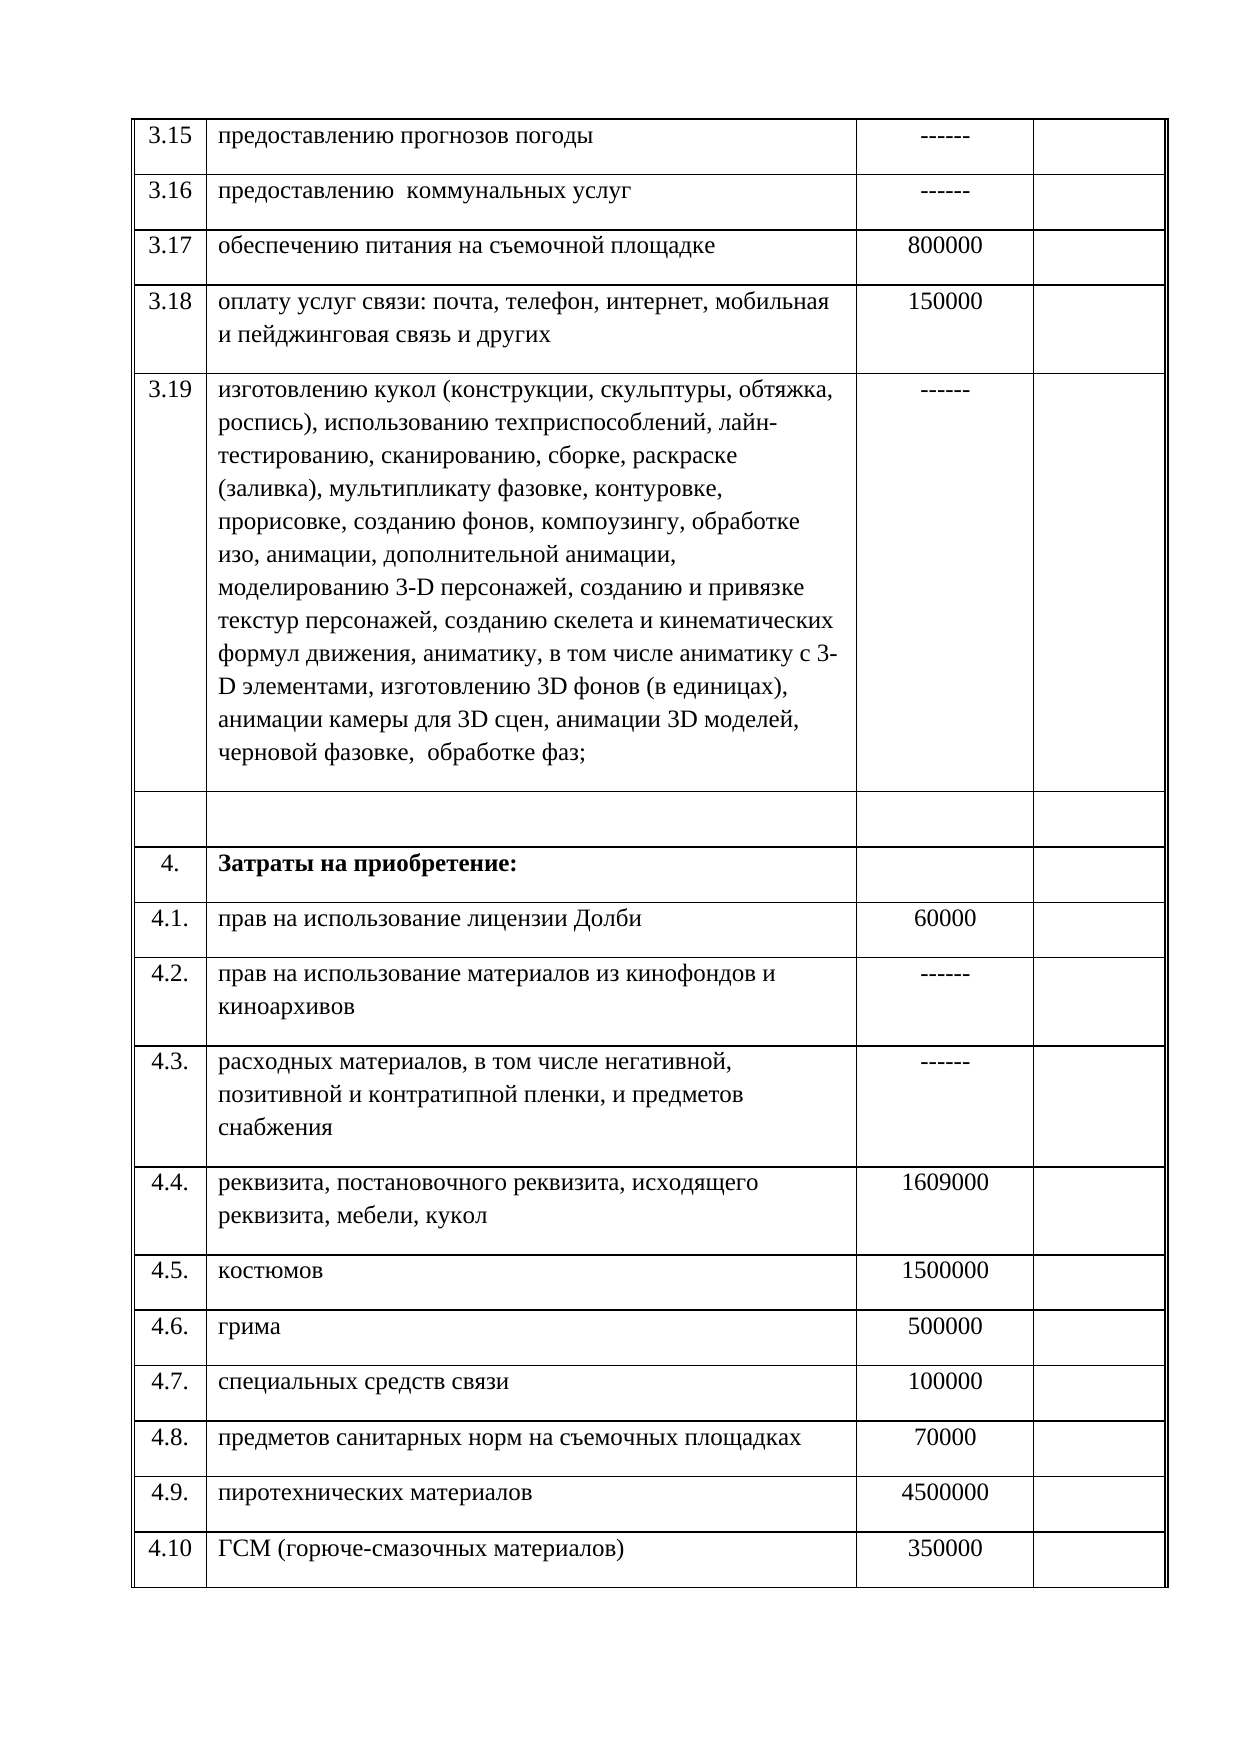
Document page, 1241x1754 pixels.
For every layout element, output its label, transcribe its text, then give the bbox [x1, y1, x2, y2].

table_cell Затраты на приобретение: [207, 848, 856, 901]
table_cell 70000 [857, 1422, 1033, 1476]
table_cell [1034, 1256, 1164, 1309]
table_cell 4.10 [135, 1533, 206, 1586]
table_cell 4.2. [135, 958, 206, 1045]
table_cell [857, 848, 1033, 901]
table_cell [1034, 1533, 1164, 1586]
table_cell костюмов [207, 1256, 856, 1309]
table_cell 500000 [857, 1311, 1033, 1365]
table_cell 4500000 [857, 1477, 1033, 1531]
table_cell 4.9. [135, 1477, 206, 1531]
table_cell [1034, 175, 1164, 229]
table_cell [1034, 1047, 1164, 1166]
table_cell [1034, 903, 1164, 957]
table_cell [1034, 792, 1164, 846]
table_cell прав на использование материалов из кинофондов и киноархивов [207, 958, 856, 1045]
table_cell ------ [857, 175, 1033, 229]
table_cell 4.4. [135, 1168, 206, 1254]
table_cell ГСМ (горюче-смазочных материалов) [207, 1533, 856, 1586]
table_cell 3.16 [135, 175, 206, 229]
table_cell 3.19 [135, 374, 206, 791]
table_cell ------ [857, 958, 1033, 1045]
table_cell реквизита, постановочного реквизита, исходящего реквизита, мебели, кукол [207, 1168, 856, 1254]
table_cell предметов санитарных норм на съемочных площадках [207, 1422, 856, 1476]
table_cell [1034, 231, 1164, 284]
table_cell 4.5. [135, 1256, 206, 1309]
table_cell 4.3. [135, 1047, 206, 1166]
table_cell ------ [857, 120, 1033, 173]
table_cell 1609000 [857, 1168, 1033, 1254]
table_cell 60000 [857, 903, 1033, 957]
table_cell [1034, 1422, 1164, 1476]
table_cell [1034, 1168, 1164, 1254]
table_cell 150000 [857, 286, 1033, 372]
table_cell 100000 [857, 1366, 1033, 1420]
table_cell 350000 [857, 1533, 1033, 1586]
table_cell специальных средств связи [207, 1366, 856, 1420]
table_cell [857, 792, 1033, 846]
table_cell ------ [857, 374, 1033, 791]
table_cell 4.6. [135, 1311, 206, 1365]
table_cell 3.15 [135, 120, 206, 173]
table_cell прав на использование лицензии Долби [207, 903, 856, 957]
table_cell [1034, 1311, 1164, 1365]
table_cell [1034, 1477, 1164, 1531]
table_cell [1034, 1366, 1164, 1420]
table_cell 4. [135, 848, 206, 901]
table_cell изготовлению кукол (конструкции, скульптуры, обтяжка, роспись), использованию техприспособлений, лайн-тестированию, сканированию, сборке, раскраске (заливка), мультипликату фазовке, контуровке, прорисовке, созданию фонов, компоузингу, обработке изо, анимации, дополнительной анимации, моделированию 3-D персонажей, созданию и привязке текстур персонажей, созданию скелета и кинематических формул движения, аниматику, в том числе аниматику с 3-D элементами, изготовлению 3D фонов (в единицах), анимации камеры для 3D сцен, анимации 3D моделей, черновой фазовке, обработке фаз; [207, 374, 856, 791]
table_cell предоставлению коммунальных услуг [207, 175, 856, 229]
table_cell ------ [857, 1047, 1033, 1166]
table_cell предоставлению прогнозов погоды [207, 120, 856, 173]
table_cell расходных материалов, в том числе негативной, позитивной и контратипной пленки, и предметов снабжения [207, 1047, 856, 1166]
table_cell обеспечению питания на съемочной площадке [207, 231, 856, 284]
table_cell 4.1. [135, 903, 206, 957]
table_cell 1500000 [857, 1256, 1033, 1309]
table_cell [1034, 286, 1164, 372]
table_cell 4.7. [135, 1366, 206, 1420]
table_cell [1034, 848, 1164, 901]
table_cell [1034, 374, 1164, 791]
table_cell пиротехнических материалов [207, 1477, 856, 1531]
table_cell 3.17 [135, 231, 206, 284]
table_cell [1034, 120, 1164, 173]
table_cell 4.8. [135, 1422, 206, 1476]
table_cell [135, 792, 206, 846]
table_cell 800000 [857, 231, 1033, 284]
table_cell [1034, 958, 1164, 1045]
table_cell оплату услуг связи: почта, телефон, интернет, мобильная и пейджинговая связь и других [207, 286, 856, 372]
table_cell грима [207, 1311, 856, 1365]
table_cell [207, 792, 856, 846]
table_cell 3.18 [135, 286, 206, 372]
